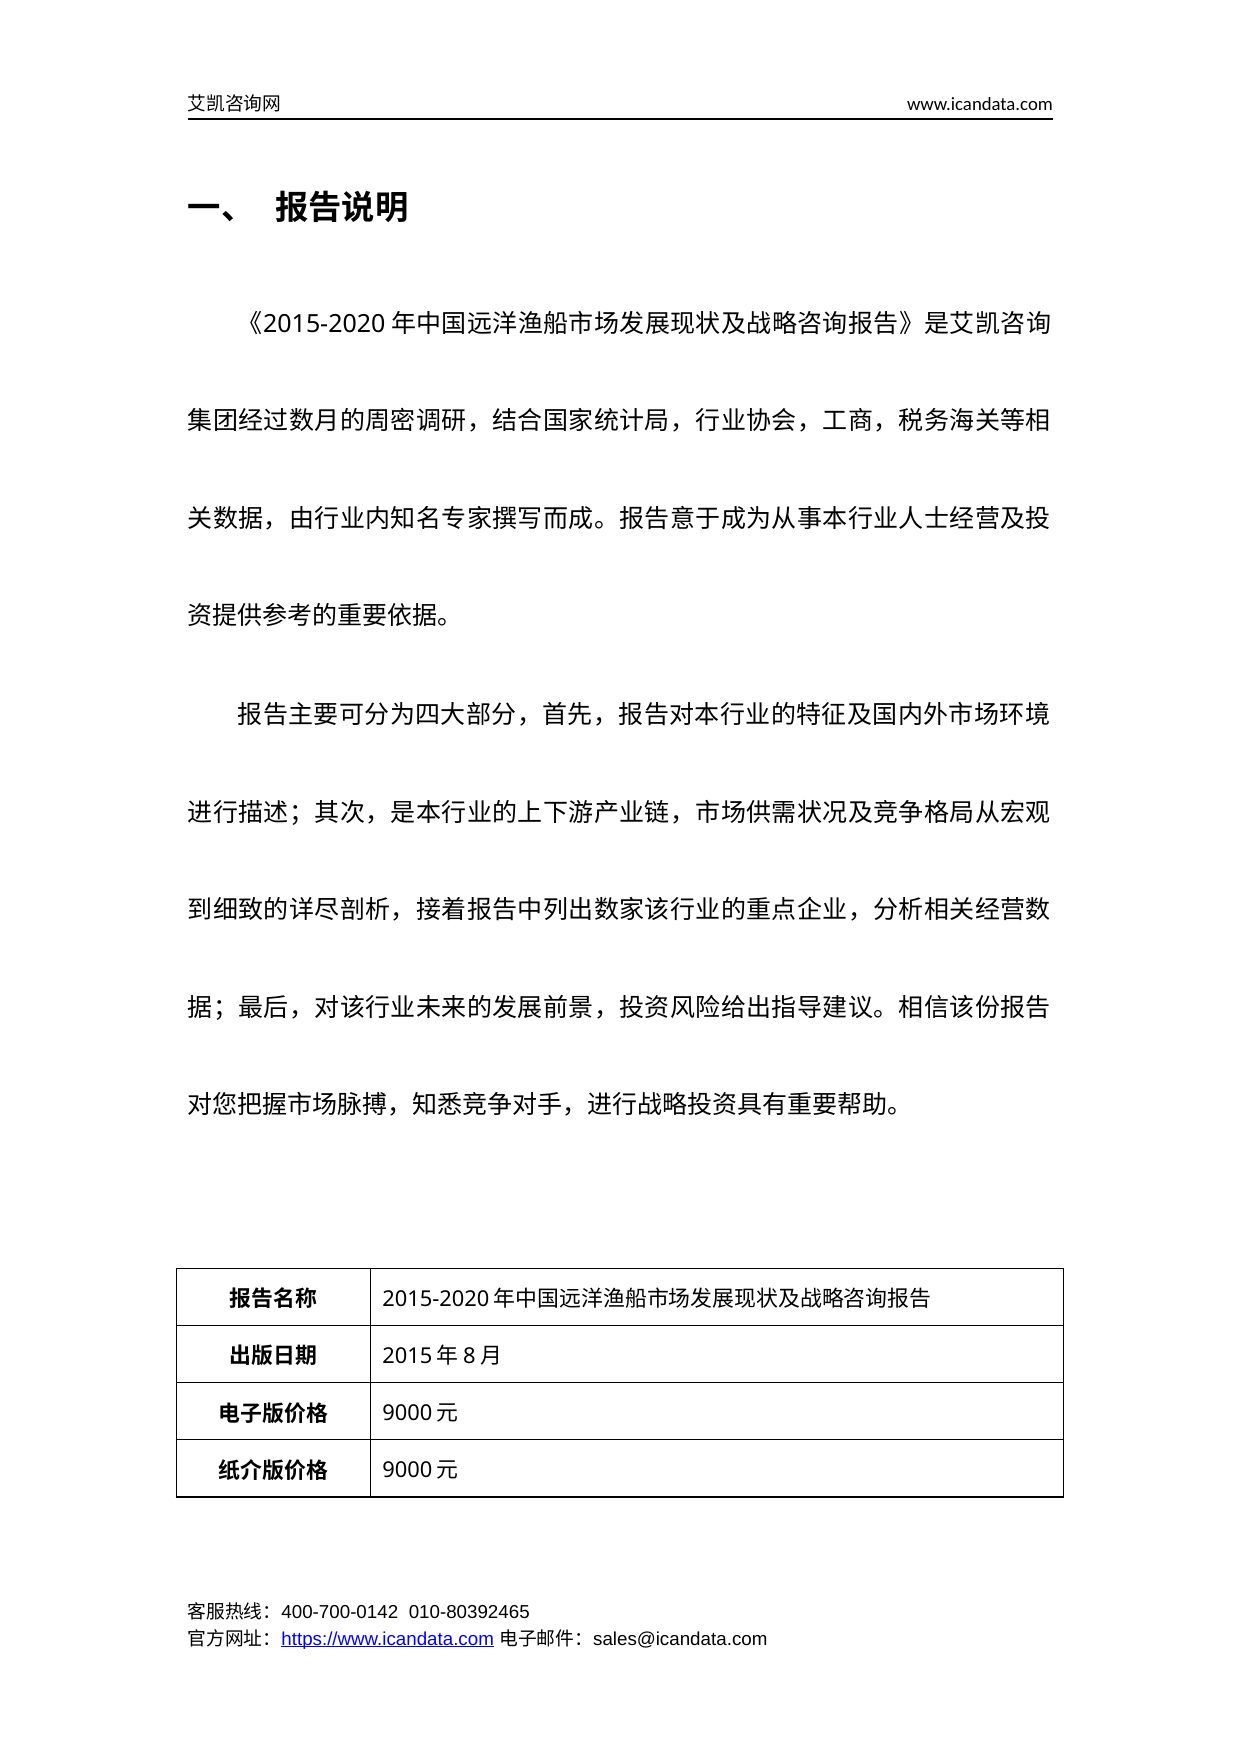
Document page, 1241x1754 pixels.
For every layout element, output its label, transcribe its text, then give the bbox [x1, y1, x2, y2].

table_cell 出版日期 [177, 1326, 370, 1382]
table_cell 电子版价格 [177, 1383, 370, 1439]
table_cell 9000元 [371, 1383, 1063, 1439]
text 《2015-2020年中国远洋渔船市场发展现状及战略咨询报告》是艾凯咨询集团经过数月的周密调研，结合国家统计局，行业协会，工商，税务海关等相关数据，由行业内知名专家撰写而成。报告意于成为从事本行业人士经营及投资提供参考的重要依据。 [187, 289, 1053, 646]
table_header 2015-2020年中国远洋渔船市场发展现状及战略咨询报告 [371, 1269, 1063, 1325]
text 报告主要可分为四大部分，首先，报告对本行业的特征及国内外市场环境进行描述；其次，是本行业的上下游产业链，市场供需状况及竞争格局从宏观到细致的详尽剖析，接着报告中列出数家该行业的重点企业，分析相关经营数据；最后，对该行业未来的发展前景，投资风险给出指导建议。相信该份报告对您把握市场脉搏，知悉竞争对手，进行战略投资具有重要帮助。 [187, 681, 1053, 1136]
table_cell 纸介版价格 [177, 1440, 370, 1496]
table_header 报告名称 [177, 1269, 370, 1325]
subtitle 报告说明 [187, 172, 1053, 237]
table_cell 2015年8月 [371, 1326, 1063, 1382]
table_cell 9000元 [371, 1440, 1063, 1496]
